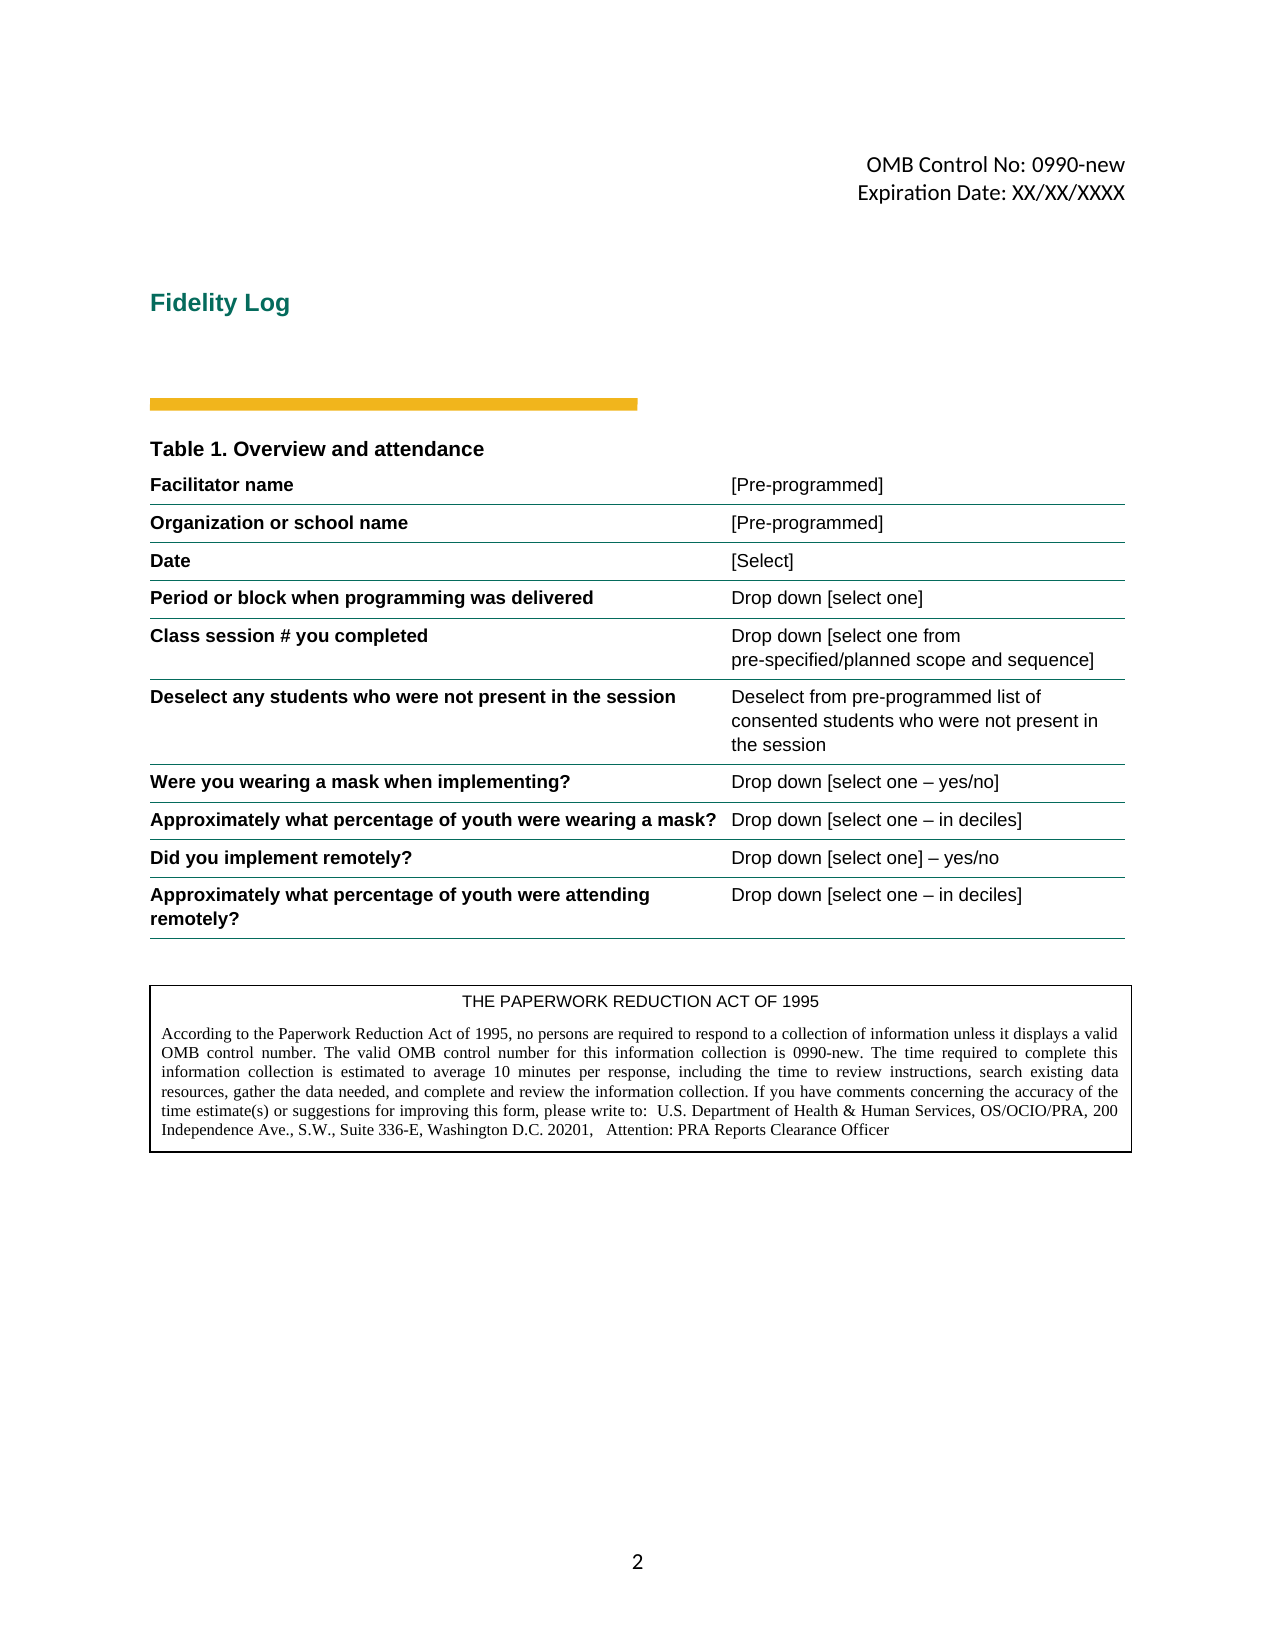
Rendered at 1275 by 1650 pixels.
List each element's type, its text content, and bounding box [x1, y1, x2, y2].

table_header THE PAPERWORK REDUCTION ACT OF 1995 According to the Paperwork Reduction Act of 1995, no persons are required to respond to a collection of information unless it displays a valid OMB control number. The valid OMB control number for this information collection is 0990-new. The time required to complete this information collection is estimated to average 10 minutes per response, including the time to review instructions, search existing data resources, gather the data needed, and complete and review the information collection. If you have comments concerning the accuracy of the time estimate(s) or suggestions for improving this form, please write to: U.S. Department of Health & Human Services, OS/OCIO/PRA, 200 Independence Ave., S.W., Suite 336-E, Washington D.C. 20201, Attention: PRA Reports Clearance Officer [151, 986, 1131, 1151]
table_cell Did you implement remotely? [150, 840, 731, 877]
table_header [Pre-programmed] [731, 468, 1125, 504]
table_cell Approximately what percentage of youth were wearing a mask? [150, 803, 731, 839]
table_cell Approximately what percentage of youth were attending remotely? [150, 878, 731, 938]
text Table 1. Overview and attendance [150, 437, 1125, 461]
table_cell Date [150, 543, 731, 580]
table_cell [Pre-programmed] [731, 505, 1125, 542]
table_cell [Select] [731, 543, 1125, 580]
table_cell Period or block when programming was delivered [150, 581, 731, 617]
table_cell Were you wearing a mask when implementing? [150, 765, 731, 802]
table_cell Drop down [select one from pre-specified/planned scope and sequence] [731, 619, 1125, 679]
table_cell Drop down [select one] [731, 581, 1125, 617]
table_cell Deselect any students who were not present in the session [150, 680, 731, 764]
table_cell Drop down [select one – in deciles] [731, 878, 1125, 938]
table_cell Drop down [select one – yes/no] [731, 765, 1125, 802]
table_cell Drop down [select one – in deciles] [731, 803, 1125, 839]
table_cell Class session # you completed [150, 619, 731, 679]
table_header Facilitator name [150, 468, 731, 504]
text OMB Control No: 0990-new [150, 150, 1125, 178]
table_cell Deselect from pre-programmed list of consented students who were not present in the session [731, 680, 1125, 764]
table_cell Drop down [select one] – yes/no [731, 840, 1125, 877]
text Fidelity Log [150, 288, 1125, 316]
text Expiration Date: XX/XX/XXXX [150, 178, 1125, 206]
table_cell Organization or school name [150, 505, 731, 542]
